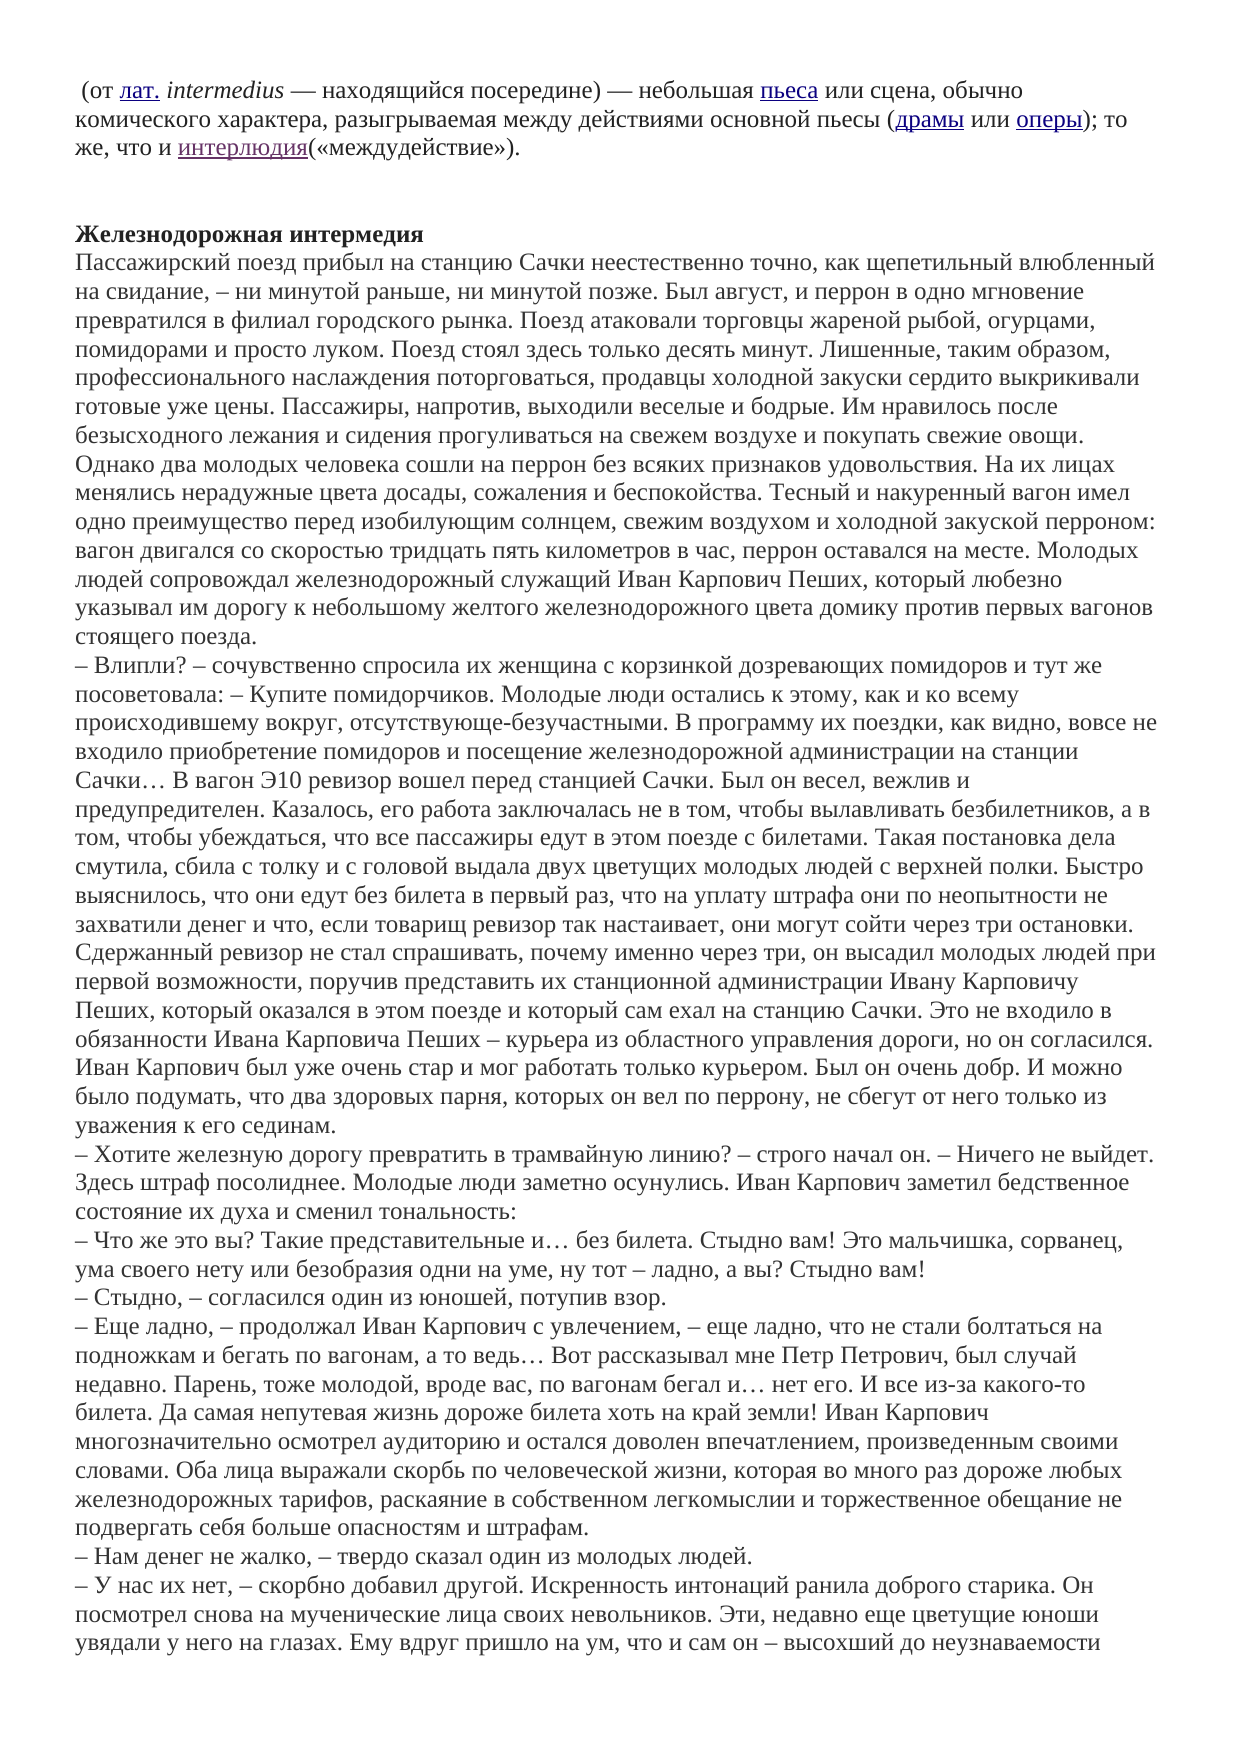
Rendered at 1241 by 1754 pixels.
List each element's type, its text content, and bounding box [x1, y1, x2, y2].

text – Еще ладно, – продолжал Иван Карпович с увлечением, – еще ладно, что не стали болтаться на подножкам и бегать по вагонам, а то ведь… Вот рассказывал мне Петр Петрович, был случай недавно. Парень, тоже молодой, вроде вас, по вагонам бегал и… нет его. И все из-за какого-то билета. Да самая непутевая жизнь дороже билета хоть на край земли! Иван Карпович многозначительно осмотрел аудиторию и остался доволен впечатлением, произведенным своими словами. Оба лица выражали скорбь по человеческой жизни, которая во много раз дороже любых железнодорожных тарифов, раскаяние в собственном легкомыслии и торжественное обещание не подвергать себя больше опасностям и штрафам. [75, 1311, 1165, 1541]
text – Что же это вы? Такие представительные и… без билета. Стыдно вам! Это мальчишка, сорванец, ума своего нету или безобразия одни на уме, ну тот – ладно, а вы? Стыдно вам! [75, 1225, 1165, 1282]
text – Хотите железную дорогу превратить в трамвайную линию? – строго начал он. – Ничего не выйдет. Здесь штраф посолиднее. Молодые люди заметно осунулись. Иван Карпович заметил бедственное состояние их духа и сменил тональность: [75, 1139, 1165, 1225]
text – Нам денег не жалко, – твердо сказал один из молодых людей. [75, 1541, 1165, 1570]
text Железнодорожная интермедия [75, 219, 1165, 247]
text (от лат. intermedius — находящийся посередине) — небольшая пьеса или сцена, обычно комического характера, разыгрываемая между действиями основной пьесы (драмы или оперы); то же, что и интерлюдия(«междудействие»). [75, 75, 1165, 161]
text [75, 1570, 1165, 1656]
text – Влипли? – сочувственно спросила их женщина с корзинкой дозревающих помидоров и тут же посоветовала: – Купите помидорчиков. Молодые люди остались к этому, как и ко всему происходившему вокруг, отсутствующе-безучастными. В программу их поездки, как видно, вовсе не входило приобретение помидоров и посещение железнодорожной администрации на станции Сачки… В вагон Э10 ревизор вошел перед станцией Сачки. Был он весел, вежлив и предупредителен. Казалось, его работа заключалась не в том, чтобы вылавливать безбилетников, а в том, чтобы убеждаться, что все пассажиры едут в этом поезде с билетами. Такая постановка дела смутила, сбила с толку и с головой выдала двух цветущих молодых людей с верхней полки. Быстро выяснилось, что они едут без билета в первый раз, что на уплату штрафа они по неопытности не захватили денег и что, если товарищ ревизор так настаивает, они могут сойти через три остановки. Сдержанный ревизор не стал спрашивать, почему именно через три, он высадил молодых людей при первой возможности, поручив представить их станционной администрации Ивану Карповичу Пеших, который оказался в этом поезде и который сам ехал на станцию Сачки. Это не входило в обязанности Ивана Карповича Пеших – курьера из областного управления дороги, но он согласился. Иван Карпович был уже очень стар и мог работать только курьером. Был он очень добр. И можно было подумать, что два здоровых парня, которых он вел по перрону, не сбегут от него только из уважения к его сединам. [75, 650, 1165, 1139]
text – Стыдно, – согласился один из юношей, потупив взор. [75, 1282, 1165, 1311]
text Пассажирский поезд прибыл на станцию Сачки неестественно точно, как щепетильный влюбленный на свидание, – ни минутой раньше, ни минутой позже. Был август, и перрон в одно мгновение превратился в филиал городского рынка. Поезд атаковали торговцы жареной рыбой, огурцами, помидорами и просто луком. Поезд стоял здесь только десять минут. Лишенные, таким образом, профессионального наслаждения поторговаться, продавцы холодной закуски сердито выкрикивали готовые уже цены. Пассажиры, напротив, выходили веселые и бодрые. Им нравилось после безысходного лежания и сидения прогуливаться на свежем воздухе и покупать свежие овощи. Однако два молодых человека сошли на перрон без всяких признаков удовольствия. На их лицах менялись нерадужные цвета досады, сожаления и беспокойства. Тесный и накуренный вагон имел одно преимущество перед изобилующим солнцем, свежим воздухом и холодной закуской перроном: вагон двигался со скоростью тридцать пять километров в час, перрон оставался на месте. Молодых людей сопровождал железнодорожный служащий Иван Карпович Пеших, который любезно указывал им дорогу к небольшому желтого железнодорожного цвета домику против первых вагонов стоящего поезда. [75, 247, 1165, 650]
